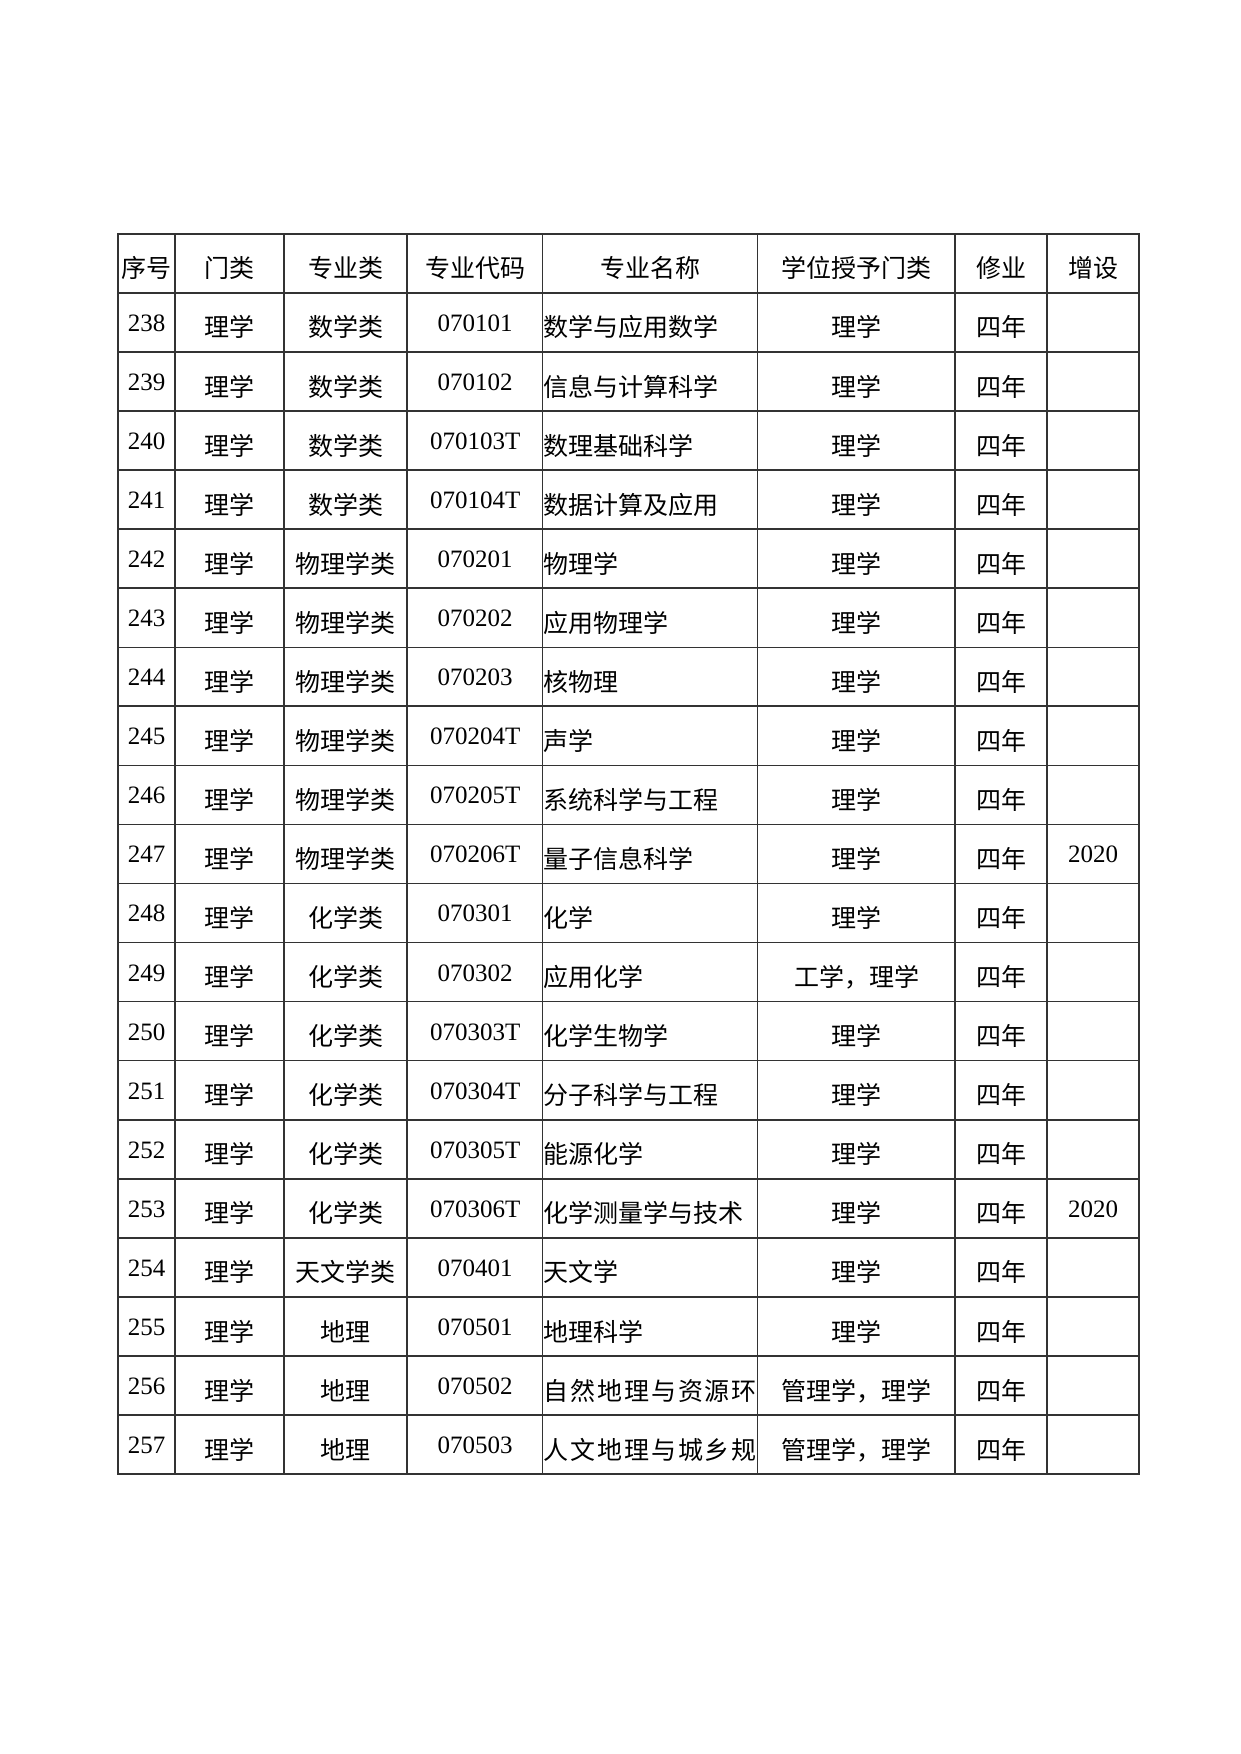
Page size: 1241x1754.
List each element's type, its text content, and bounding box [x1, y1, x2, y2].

table_cell 理学 [758, 766, 954, 823]
table_cell [1048, 1357, 1138, 1414]
table_cell 化学类 [285, 1180, 406, 1237]
table_cell 物理学类 [285, 589, 406, 646]
table_cell 理学 [176, 825, 283, 883]
table_cell 地理 科学类 [285, 1416, 406, 1473]
table_cell 070501 [408, 1298, 542, 1355]
table_cell 数学与应用数学 [543, 294, 757, 351]
table_cell 理学 [758, 1298, 954, 1355]
table_cell 管理学，理学 [758, 1416, 954, 1473]
table_cell [1048, 294, 1138, 351]
table_cell 理学 [176, 884, 283, 942]
table_cell 理学 [176, 943, 283, 1001]
table_cell 理学 [176, 648, 283, 705]
table_cell 070104T [408, 471, 542, 528]
table_cell 四年 [956, 707, 1046, 764]
table_cell 四年 [956, 766, 1046, 823]
table_cell 数学类 [285, 294, 406, 351]
table_cell 255 [119, 1298, 174, 1355]
table_cell 理学 [176, 1239, 283, 1296]
table_header 序号 [119, 235, 174, 292]
table_cell 分子科学与工程 [543, 1061, 757, 1119]
table_cell 理学 [758, 471, 954, 528]
table_cell 四年 [956, 1002, 1046, 1060]
table_cell 四年 [956, 1416, 1046, 1473]
table_cell 理学 [176, 530, 283, 587]
table_cell 理学 [758, 1239, 954, 1296]
table_cell 240 [119, 412, 174, 469]
table_cell 2020 [1048, 1180, 1138, 1237]
table_cell 理学 [758, 884, 954, 942]
table_cell 四年 [956, 1239, 1046, 1296]
table_cell 070102 [408, 353, 542, 410]
table_cell 070205T [408, 766, 542, 823]
table_cell [1048, 1061, 1138, 1119]
table_cell 化学类 [285, 884, 406, 942]
table_cell 应用物理学 [543, 589, 757, 646]
table_cell [1048, 530, 1138, 587]
table_cell [1048, 1239, 1138, 1296]
table_header 专业名称 [543, 235, 757, 292]
table_cell [1048, 1416, 1138, 1473]
table_cell 声学 [543, 707, 757, 764]
table_cell 四年 [956, 294, 1046, 351]
table_cell 理学 [758, 1180, 954, 1237]
table_header 门类 [176, 235, 283, 292]
table_cell [1048, 353, 1138, 410]
table_cell 地理 科学类 [285, 1357, 406, 1414]
table_cell [1048, 1002, 1138, 1060]
table_cell 244 [119, 648, 174, 705]
table_cell 070206T [408, 825, 542, 883]
table_cell 247 [119, 825, 174, 883]
table_cell 070203 [408, 648, 542, 705]
table_cell 化学生物学 [543, 1002, 757, 1060]
table_cell 四年 [956, 353, 1046, 410]
table_cell 量子信息科学 [543, 825, 757, 883]
table_cell 理学 [176, 1298, 283, 1355]
table_cell 自然地理与资源环境 [543, 1357, 757, 1414]
table_cell 理学 [176, 589, 283, 646]
table_cell 理学 [758, 589, 954, 646]
table_cell 252 [119, 1121, 174, 1178]
table_cell 理学 [758, 1002, 954, 1060]
table_cell [1048, 1298, 1138, 1355]
table_cell 物理学类 [285, 530, 406, 587]
table_cell 四年 [956, 471, 1046, 528]
table_cell 工学，理学 [758, 943, 954, 1001]
table_cell 天文学 [543, 1239, 757, 1296]
table_cell [1048, 884, 1138, 942]
table_header 专业类 [285, 235, 406, 292]
table_cell 256 [119, 1357, 174, 1414]
table_cell 理学 [176, 412, 283, 469]
table_cell 246 [119, 766, 174, 823]
table_cell 四年 [956, 530, 1046, 587]
table_cell 化学类 [285, 1002, 406, 1060]
table_cell 理学 [758, 825, 954, 883]
table_cell 070401 [408, 1239, 542, 1296]
table_cell 四年 [956, 648, 1046, 705]
table_cell 四年 [956, 1180, 1046, 1237]
table_cell 数理基础科学 [543, 412, 757, 469]
table_cell 070502 [408, 1357, 542, 1414]
table_cell 249 [119, 943, 174, 1001]
table_cell 理学 [176, 1180, 283, 1237]
table_cell 理学 [176, 707, 283, 764]
table_cell 070301 [408, 884, 542, 942]
table_cell 四年 [956, 1121, 1046, 1178]
table_cell 数学类 [285, 353, 406, 410]
table_cell 理学 [176, 766, 283, 823]
table_cell 理学 [176, 1357, 283, 1414]
table_cell 理学 [176, 1416, 283, 1473]
table_cell 070103T [408, 412, 542, 469]
table_cell [1048, 471, 1138, 528]
table_cell 信息与计算科学 [543, 353, 757, 410]
table_cell 化学测量学与技术 [543, 1180, 757, 1237]
table_cell 数据计算及应用 [543, 471, 757, 528]
table_cell 地理 科学类 [285, 1298, 406, 1355]
table_cell 理学 [176, 471, 283, 528]
table_cell 理学 [176, 294, 283, 351]
table_cell 070201 [408, 530, 542, 587]
table_cell 数学类 [285, 471, 406, 528]
table_cell 能源化学 [543, 1121, 757, 1178]
table_cell 化学类 [285, 1121, 406, 1178]
table_cell 251 [119, 1061, 174, 1119]
table_cell 070304T [408, 1061, 542, 1119]
table_cell 理学 [758, 412, 954, 469]
table_cell [1048, 412, 1138, 469]
table_cell 物理学类 [285, 825, 406, 883]
table_header 修业 年限 [956, 235, 1046, 292]
table_cell 理学 [758, 707, 954, 764]
table_cell 天文学类 [285, 1239, 406, 1296]
table_cell 四年 [956, 825, 1046, 883]
table_cell 四年 [956, 1357, 1046, 1414]
table_cell [1048, 707, 1138, 764]
table_cell 化学类 [285, 1061, 406, 1119]
table_cell 070101 [408, 294, 542, 351]
table_cell 243 [119, 589, 174, 646]
table_cell 理学 [758, 530, 954, 587]
table_cell 理学 [758, 1061, 954, 1119]
table_cell 254 [119, 1239, 174, 1296]
table_cell 理学 [176, 1121, 283, 1178]
table_cell 257 [119, 1416, 174, 1473]
table_cell 化学类 [285, 943, 406, 1001]
table_cell 物理学 [543, 530, 757, 587]
table_cell 070503 [408, 1416, 542, 1473]
table_cell 理学 [176, 1061, 283, 1119]
table_cell 应用化学 [543, 943, 757, 1001]
table_cell 理学 [758, 1121, 954, 1178]
table_cell 物理学类 [285, 707, 406, 764]
table_header 专业代码 [408, 235, 542, 292]
table_cell 241 [119, 471, 174, 528]
table_cell 245 [119, 707, 174, 764]
table_cell 2020 [1048, 825, 1138, 883]
table_cell 四年 [956, 1298, 1046, 1355]
table_cell 070204T [408, 707, 542, 764]
table_cell [1048, 766, 1138, 823]
table_cell 物理学类 [285, 766, 406, 823]
table_cell 238 [119, 294, 174, 351]
table_cell 化学 [543, 884, 757, 942]
table_cell 250 [119, 1002, 174, 1060]
table_cell 理学 [758, 353, 954, 410]
table_cell 理学 [176, 1002, 283, 1060]
table_cell 四年 [956, 412, 1046, 469]
table_cell [1048, 589, 1138, 646]
table_cell 239 [119, 353, 174, 410]
table_cell 四年 [956, 943, 1046, 1001]
table_cell 070302 [408, 943, 542, 1001]
table_cell 四年 [956, 589, 1046, 646]
table_cell [1048, 943, 1138, 1001]
table_cell 数学类 [285, 412, 406, 469]
table_header 学位授予门类 [758, 235, 954, 292]
table_cell 248 [119, 884, 174, 942]
table_cell 242 [119, 530, 174, 587]
table_cell 系统科学与工程 [543, 766, 757, 823]
table_cell 核物理 [543, 648, 757, 705]
table_cell 四年 [956, 884, 1046, 942]
table_cell 管理学，理学 [758, 1357, 954, 1414]
table_cell 070202 [408, 589, 542, 646]
table_cell 人文地理与城乡规划 [543, 1416, 757, 1473]
table_cell 070306T [408, 1180, 542, 1237]
table_cell [1048, 1121, 1138, 1178]
table_cell 物理学类 [285, 648, 406, 705]
table_cell 070305T [408, 1121, 542, 1178]
table_cell 四年 [956, 1061, 1046, 1119]
table_cell 理学 [758, 294, 954, 351]
table_cell 理学 [176, 353, 283, 410]
table_cell 253 [119, 1180, 174, 1237]
table_header 增设 [1048, 235, 1138, 292]
table_cell 070303T [408, 1002, 542, 1060]
table_cell [1048, 648, 1138, 705]
table_cell 地理科学 [543, 1298, 757, 1355]
table_cell 理学 [758, 648, 954, 705]
